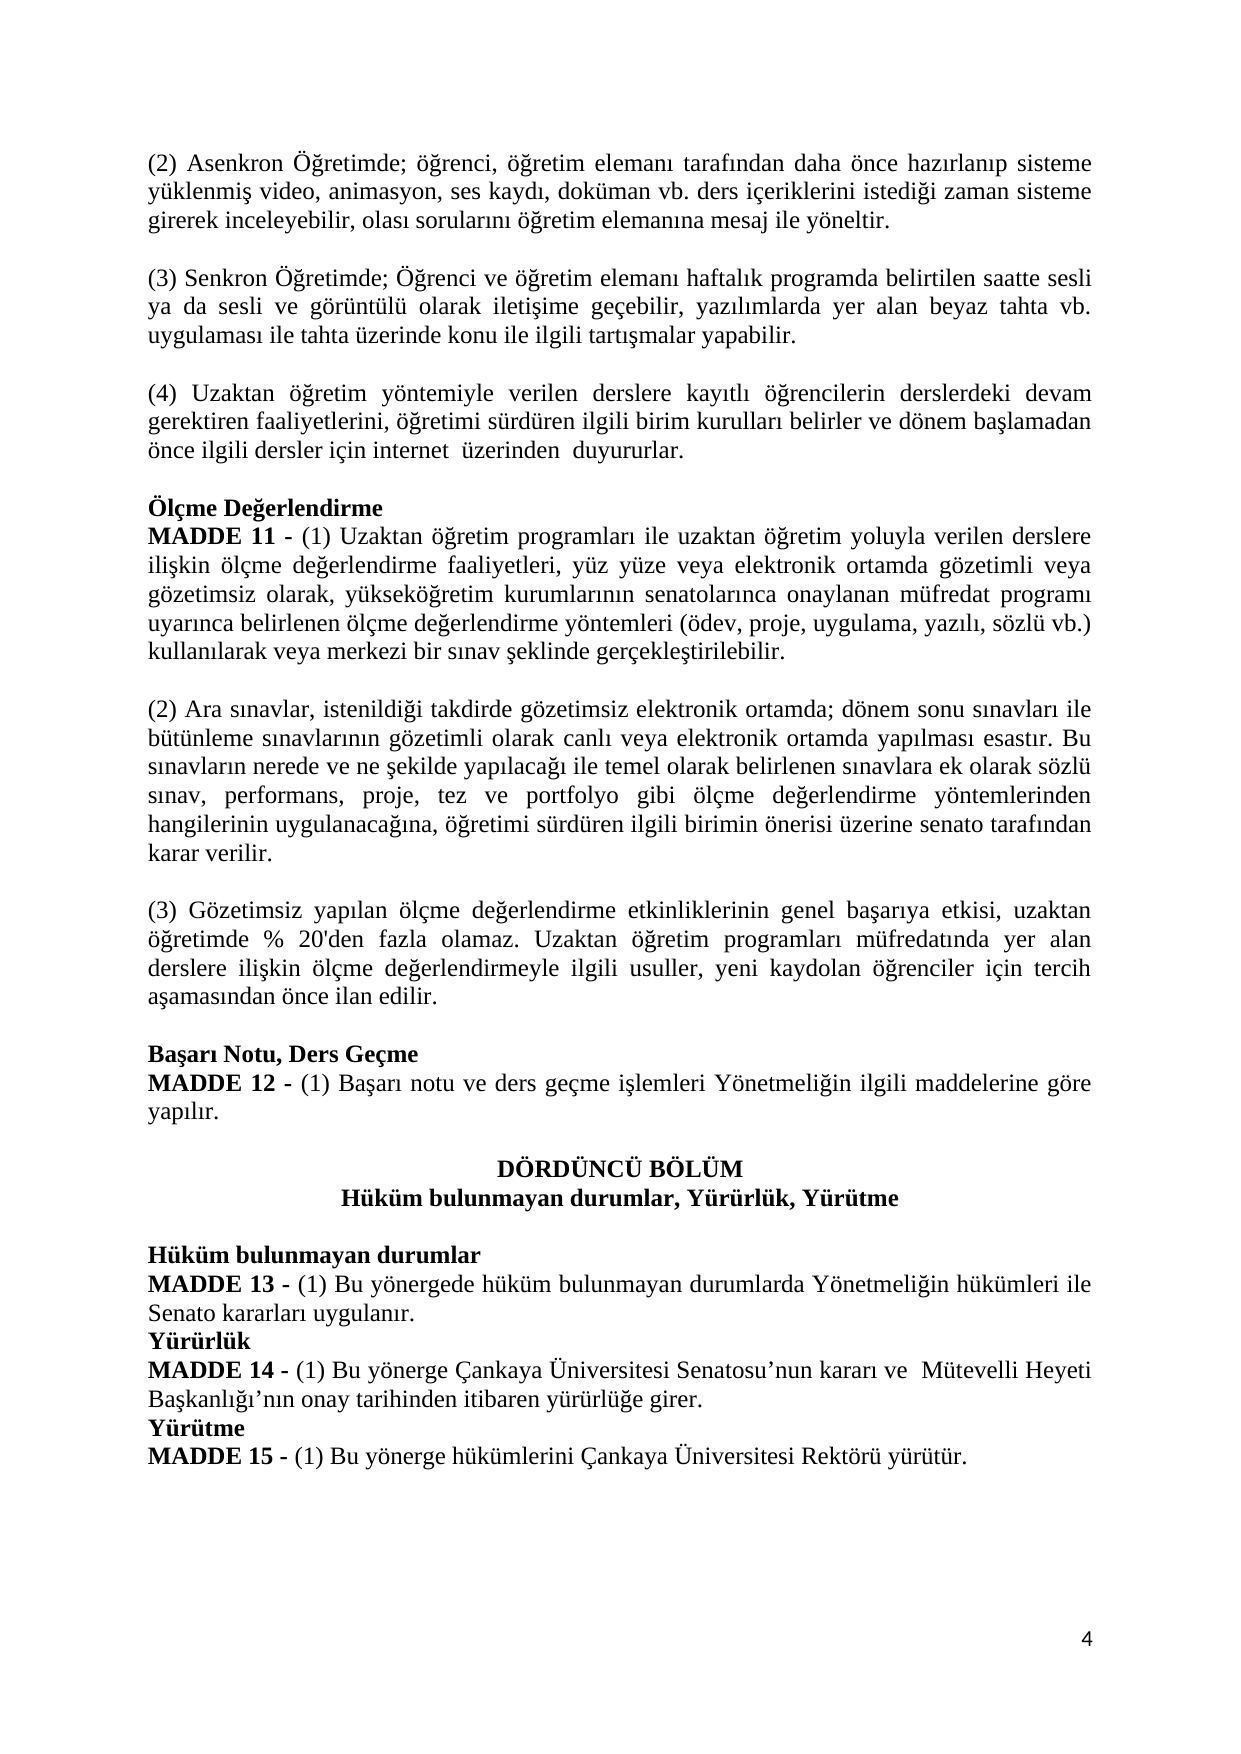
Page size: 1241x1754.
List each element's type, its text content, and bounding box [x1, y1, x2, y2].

text MADDE 12 - (1) Başarı notu ve ders geçme işlemleri Yönetmeliğin ilgili maddelerine göre yapılır. [148, 1068, 1092, 1125]
text DÖRDÜNCÜ BÖLÜM [148, 1154, 1092, 1183]
text MADDE 14 - (1) Bu yönerge Çankaya Üniversitesi Senatosu’nun kararı ve Mütevelli Heyeti Başkanlığı’nın onay tarihinden itibaren yürürlüğe girer. [148, 1355, 1092, 1413]
text MADDE 11 - (1) Uzaktan öğretim programları ile uzaktan öğretim yoluyla verilen derslere ilişkin ölçme değerlendirme faaliyetleri, yüz yüze veya elektronik ortamda gözetimli veya gözetimsiz olarak, yükseköğretim kurumlarının senatolarınca onaylanan müfredat programı uyarınca belirlenen ölçme değerlendirme yöntemleri (ödev, proje, uygulama, yazılı, sözlü vb.) kullanılarak veya merkezi bir sınav şeklinde gerçekleştirilebilir. [148, 521, 1092, 665]
text (2) Ara sınavlar, istenildiği takdirde gözetimsiz elektronik ortamda; dönem sonu sınavları ile bütünleme sınavlarının gözetimli olarak canlı veya elektronik ortamda yapılması esastır. Bu sınavların nerede ve ne şekilde yapılacağı ile temel olarak belirlenen sınavlara ek olarak sözlü sınav, performans, proje, tez ve portfolyo gibi ölçme değerlendirme yöntemlerinden hangilerinin uygulanacağına, öğretimi sürdüren ilgili birimin önerisi üzerine senato tarafından karar verilir. [148, 694, 1092, 866]
text Yürütme [148, 1413, 1092, 1441]
text Ölçme Değerlendirme [148, 493, 1092, 521]
text Hüküm bulunmayan durumlar, Yürürlük, Yürütme [148, 1183, 1092, 1211]
text Yürürlük [148, 1326, 1092, 1355]
text (4) Uzaktan öğretim yöntemiyle verilen derslere kayıtlı öğrencilerin derslerdeki devam gerektiren faaliyetlerini, öğretimi sürdüren ilgili birim kurulları belirler ve dönem başlamadan önce ilgili dersler için internet üzerinden duyururlar. [148, 378, 1092, 464]
text MADDE 13 - (1) Bu yönergede hüküm bulunmayan durumlarda Yönetmeliğin hükümleri ile Senato kararları uygulanır. [148, 1269, 1092, 1326]
text Hüküm bulunmayan durumlar [148, 1240, 1092, 1269]
text (2) Asenkron Öğretimde; öğrenci, öğretim elemanı tarafından daha önce hazırlanıp sisteme yüklenmiş video, animasyon, ses kaydı, doküman vb. ders içeriklerini istediği zaman sisteme girerek inceleyebilir, olası sorularını öğretim elemanına mesaj ile yöneltir. [148, 148, 1092, 234]
text Başarı Notu, Ders Geçme [148, 1039, 1092, 1068]
text MADDE 15 - (1) Bu yönerge hükümlerini Çankaya Üniversitesi Rektörü yürütür. [148, 1441, 1092, 1470]
text (3) Gözetimsiz yapılan ölçme değerlendirme etkinliklerinin genel başarıya etkisi, uzaktan öğretimde % 20'den fazla olamaz. Uzaktan öğretim programları müfredatında yer alan derslere ilişkin ölçme değerlendirmeyle ilgili usuller, yeni kaydolan öğrenciler için tercih aşamasından önce ilan edilir. [148, 895, 1092, 1010]
text (3) Senkron Öğretimde; Öğrenci ve öğretim elemanı haftalık programda belirtilen saatte sesli ya da sesli ve görüntülü olarak iletişime geçebilir, yazılımlarda yer alan beyaz tahta vb. uygulaması ile tahta üzerinde konu ile ilgili tartışmalar yapabilir. [148, 263, 1092, 349]
